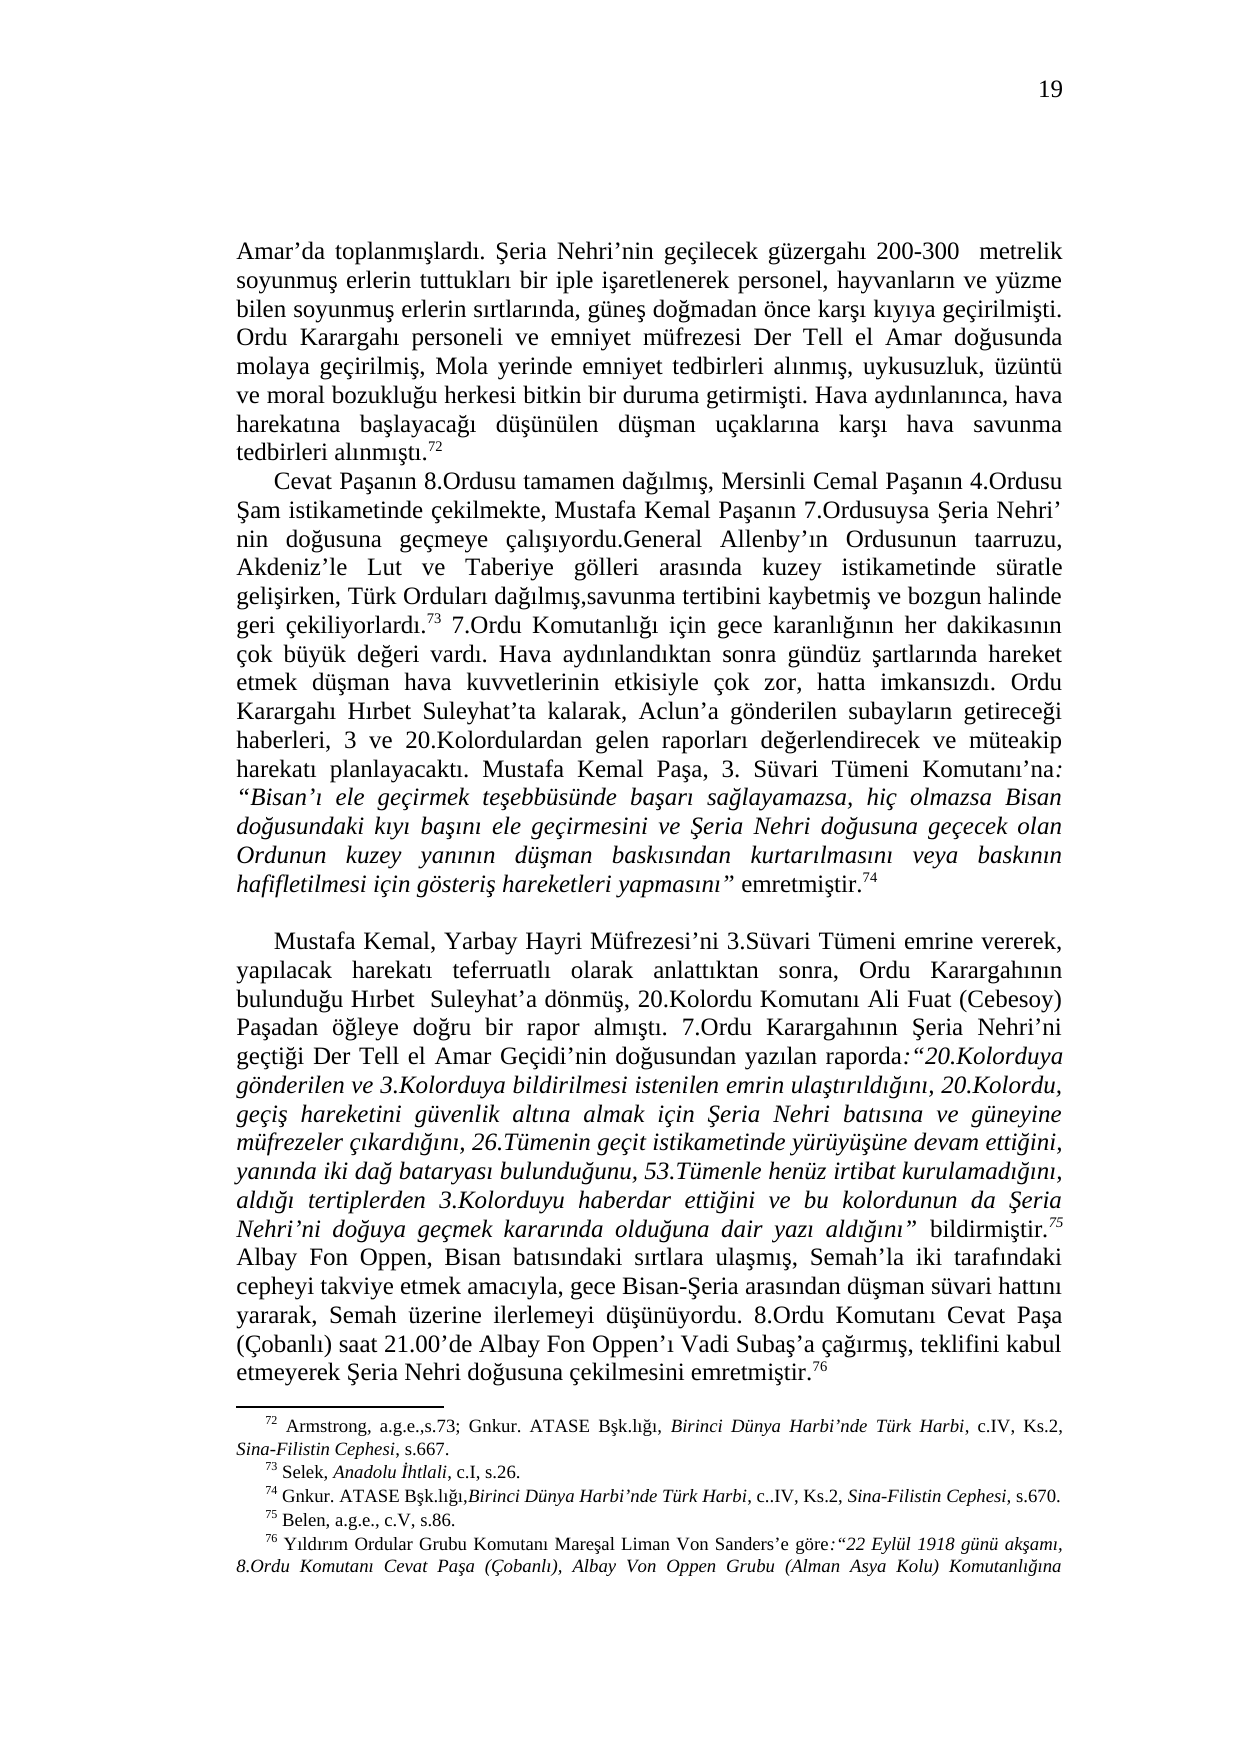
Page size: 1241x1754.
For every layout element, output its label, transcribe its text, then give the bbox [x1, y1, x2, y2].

text Mustafa Kemal, Yarbay Hayri Müfrezesi’ni 3.Süvari Tümeni emrine vererek, yapılacak harekatı teferruatlı olarak anlattıktan sonra, Ordu Karargahının bulunduğu Hırbet Suleyhat’a dönmüş, 20.Kolordu Komutanı Ali Fuat (Cebesoy) Paşadan öğleye doğru bir rapor almıştı. 7.Ordu Karargahının Şeria Nehri’ni geçtiği Der Tell el Amar Geçidi’nin doğusundan yazılan raporda:“20.Kolorduya gönderilen ve 3.Kolorduya bildirilmesi istenilen emrin ulaştırıldığını, 20.Kolordu, geçiş hareketini güvenlik altına almak için Şeria Nehri batısına ve güneyine müfrezeler çıkardığını, 26.Tümenin geçit istikametinde yürüyüşüne devam ettiğini, yanında iki dağ bataryası bulunduğunu, 53.Tümenle henüz irtibat kurulamadığını, aldığı tertiplerden 3.Kolorduyu haberdar ettiğini ve bu kolordunun da Şeria Nehri’ni doğuya geçmek kararında olduğuna dair yazı aldığını” bildirmiştir. Albay Fon Oppen, Bisan batısındaki sırtlara ulaşmış, Semah’la iki tarafındaki cepheyi takviye etmek amacıyla, gece Bisan-Şeria arasından düşman süvari hattını yararak, Semah üzerine ilerlemeyi düşünüyordu. 8.Ordu Komutanı Cevat Paşa (Çobanlı) saat 21.00’de Albay Fon Oppen’ı Vadi Subaş’a çağırmış, teklifini kabul etmeyerek Şeria Nehri doğusuna çekilmesini emretmiştir. [236, 926, 1063, 1386]
text Osmanlı Ordularının Filistin Cephesi’ndeki yenilgi haberleri, İstanbul’a ulaşmıştı. Filistin Cephesi’nde başlayan İngiliz taarruzu süratle gelişme göstermiş, Irak Cephesi’nde sıra Musul’a gelmiş, muharebe şimdilik statik bir durum almış, Kafkas Cephesi’ndeyse Ordularımız hala başarılı durumda bulunuyorlardı. Mustafa Kemal Paşanın 7.Ordu Karargahı ve Yarbay Hayri Müfrezesi, Der Tell el Amar’da toplanmışlardı. Şeria Nehri’nin geçilecek güzergahı 200-300 metrelik soyunmuş erlerin tuttukları bir iple işaretlenerek personel, hayvanların ve yüzme bilen soyunmuş erlerin sırtlarında, güneş doğmadan önce karşı kıyıya geçirilmişti. Ordu Karargahı personeli ve emniyet müfrezesi Der Tell el Amar doğusunda molaya geçirilmiş, Mola yerinde emniyet tedbirleri alınmış, uykusuzluk, üzüntü ve moral bozukluğu herkesi bitkin bir duruma getirmişti. Hava aydınlanınca, hava harekatına başlayacağı düşünülen düşman uçaklarına karşı hava savunma tedbirleri alınmıştı. [236, 236, 1063, 466]
text Cevat Paşanın 8.Ordusu tamamen dağılmış, Mersinli Cemal Paşanın 4.Ordusu Şam istikametinde çekilmekte, Mustafa Kemal Paşanın 7.Ordusuysa Şeria Nehri’ nin doğusuna geçmeye çalışıyordu.General Allenby’ın Ordusunun taarruzu, Akdeniz’le Lut ve Taberiye gölleri arasında kuzey istikametinde süratle gelişirken, Türk Orduları dağılmış,savunma tertibini kaybetmiş ve bozgun halinde geri çekiliyorlardı. 7.Ordu Komutanlığı için gece karanlığının her dakikasının çok büyük değeri vardı. Hava aydınlandıktan sonra gündüz şartlarında hareket etmek düşman hava kuvvetlerinin etkisiyle çok zor, hatta imkansızdı. Ordu Karargahı Hırbet Suleyhat’ta kalarak, Aclun’a gönderilen subayların getireceği haberleri, 3 ve 20.Kolordulardan gelen raporları değerlendirecek ve müteakip harekatı planlayacaktı. Mustafa Kemal Paşa, 3. Süvari Tümeni Komutanı’na: “Bisan’ı ele geçirmek teşebbüsünde başarı sağlayamazsa, hiç olmazsa Bisan doğusundaki kıyı başını ele geçirmesini ve Şeria Nehri doğusuna geçecek olan Ordunun kuzey yanının düşman baskısından kurtarılmasını veya baskının hafifletilmesi için gösteriş hareketleri yapmasını” emretmiştir. [236, 466, 1063, 897]
